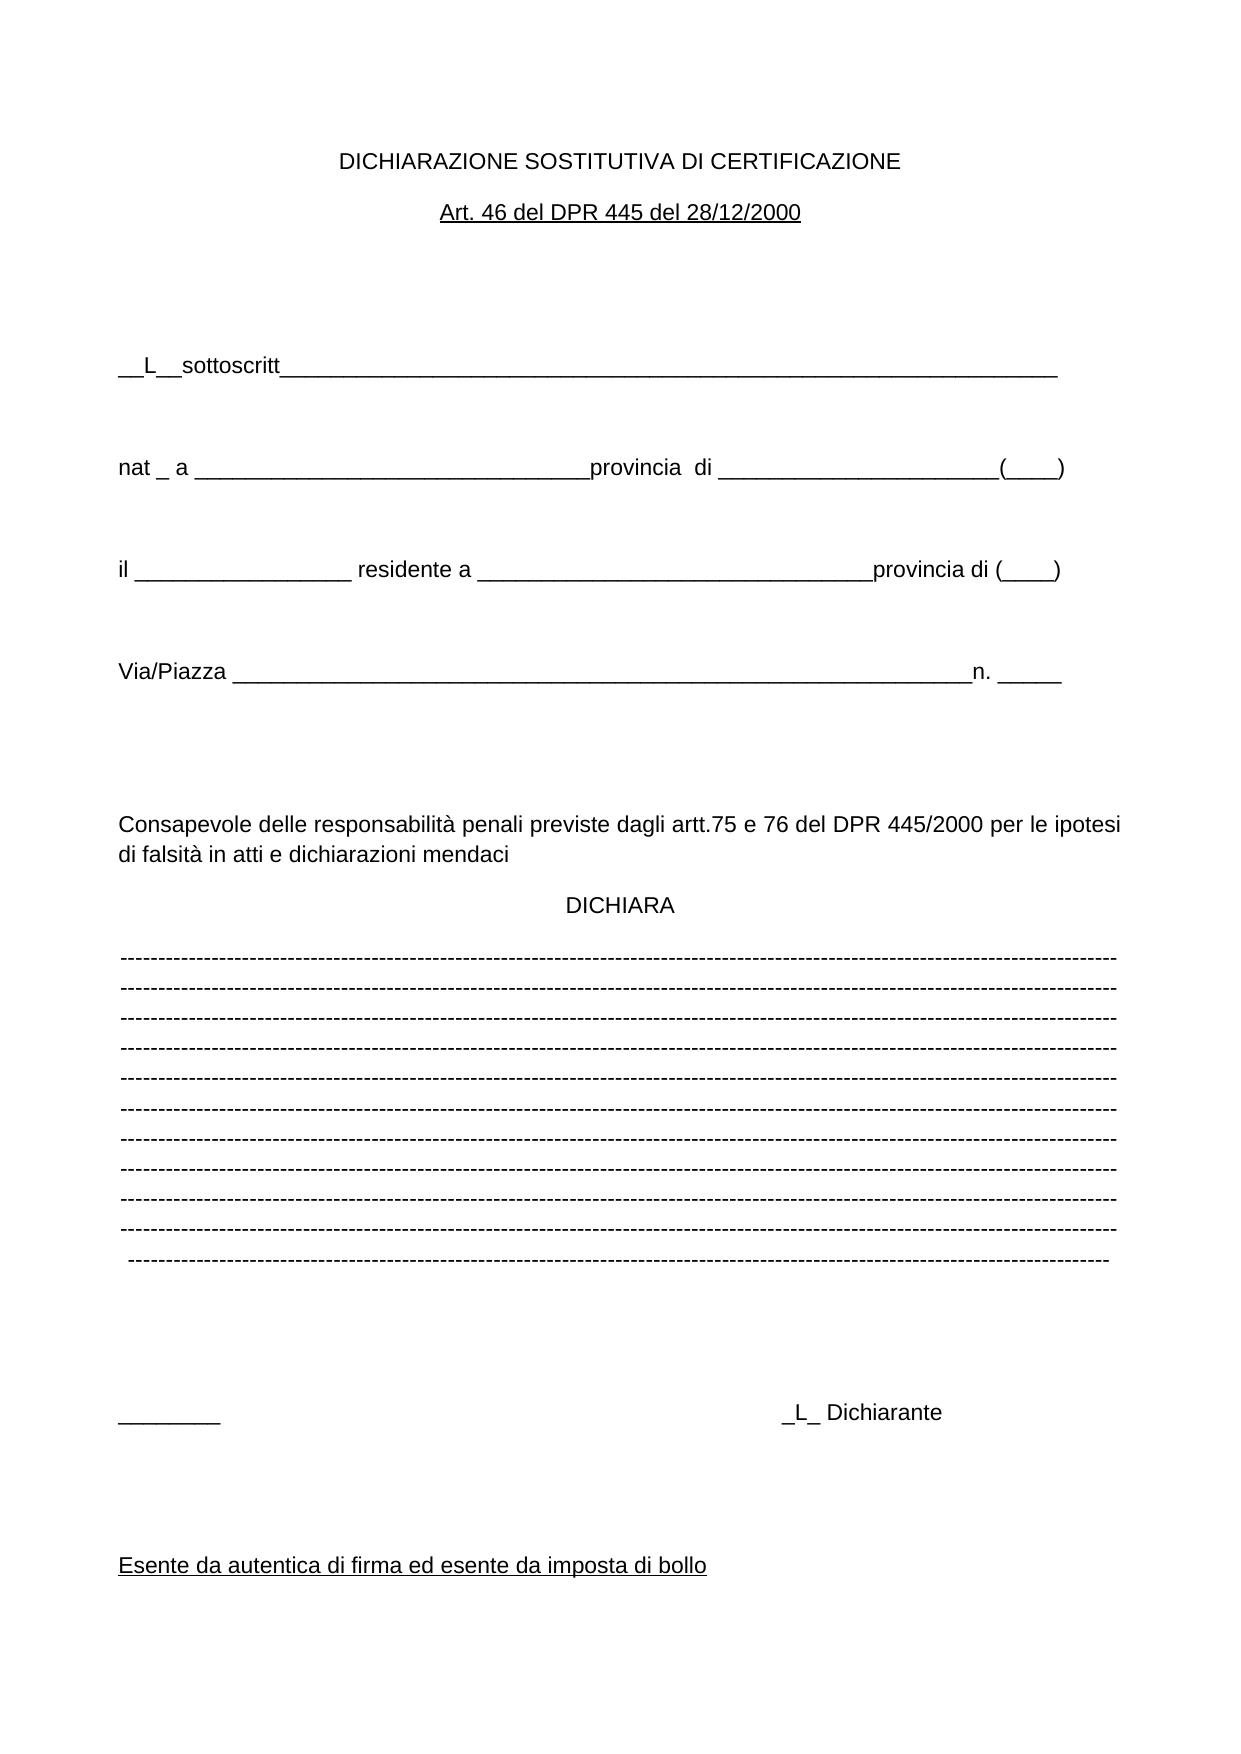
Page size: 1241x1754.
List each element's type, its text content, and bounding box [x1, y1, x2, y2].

text Consapevole delle responsabilità penali previste dagli artt.75 e 76 del DPR 445/2000 per le ipotesi di falsità in atti e dichiarazioni mendaci [118, 811, 1122, 868]
text DICHIARA [118, 892, 1122, 919]
text Art. 46 del DPR 445 del 28/12/2000 [118, 199, 1122, 225]
text Esente da autentica di firma ed esente da imposta di bollo [118, 1552, 1122, 1578]
text il _________________ residente a _______________________________provincia di (____) [118, 556, 1122, 582]
text Via/Piazza __________________________________________________________n. _____ [118, 658, 1122, 684]
text nat _ a _______________________________provincia di ______________________(____) [118, 454, 1122, 480]
text ----------------------------------------------------------------------------------------------------------------------------------------------------------------------------------------------------------------------------------------------------------------------------------------------------------------------------------------------------------------------------------------------------------------------------------------------------------------------------------------------------------------------------------------------------------------------------------------------------------------------------------------------------------------------------------------------------------------------------------------------------------------------------------------------------------------------------------------------------------------------------------------------------------------------------------------------------------------------------------------------------------------------------------------------------------------------------------------------------------------------------------------------------------------------------------------------------------------------------------------------------------------------------------------------------------------------------------------------------------------------------------------------------------------------------------------------------------------------------------------------- [118, 943, 1122, 1272]
text ________ _L_ Dichiarante [118, 1399, 1122, 1425]
text __L__sottoscritt_____________________________________________________________ [118, 352, 1122, 378]
text DICHIARAZIONE SOSTITUTIVA DI CERTIFICAZIONE [118, 148, 1122, 174]
